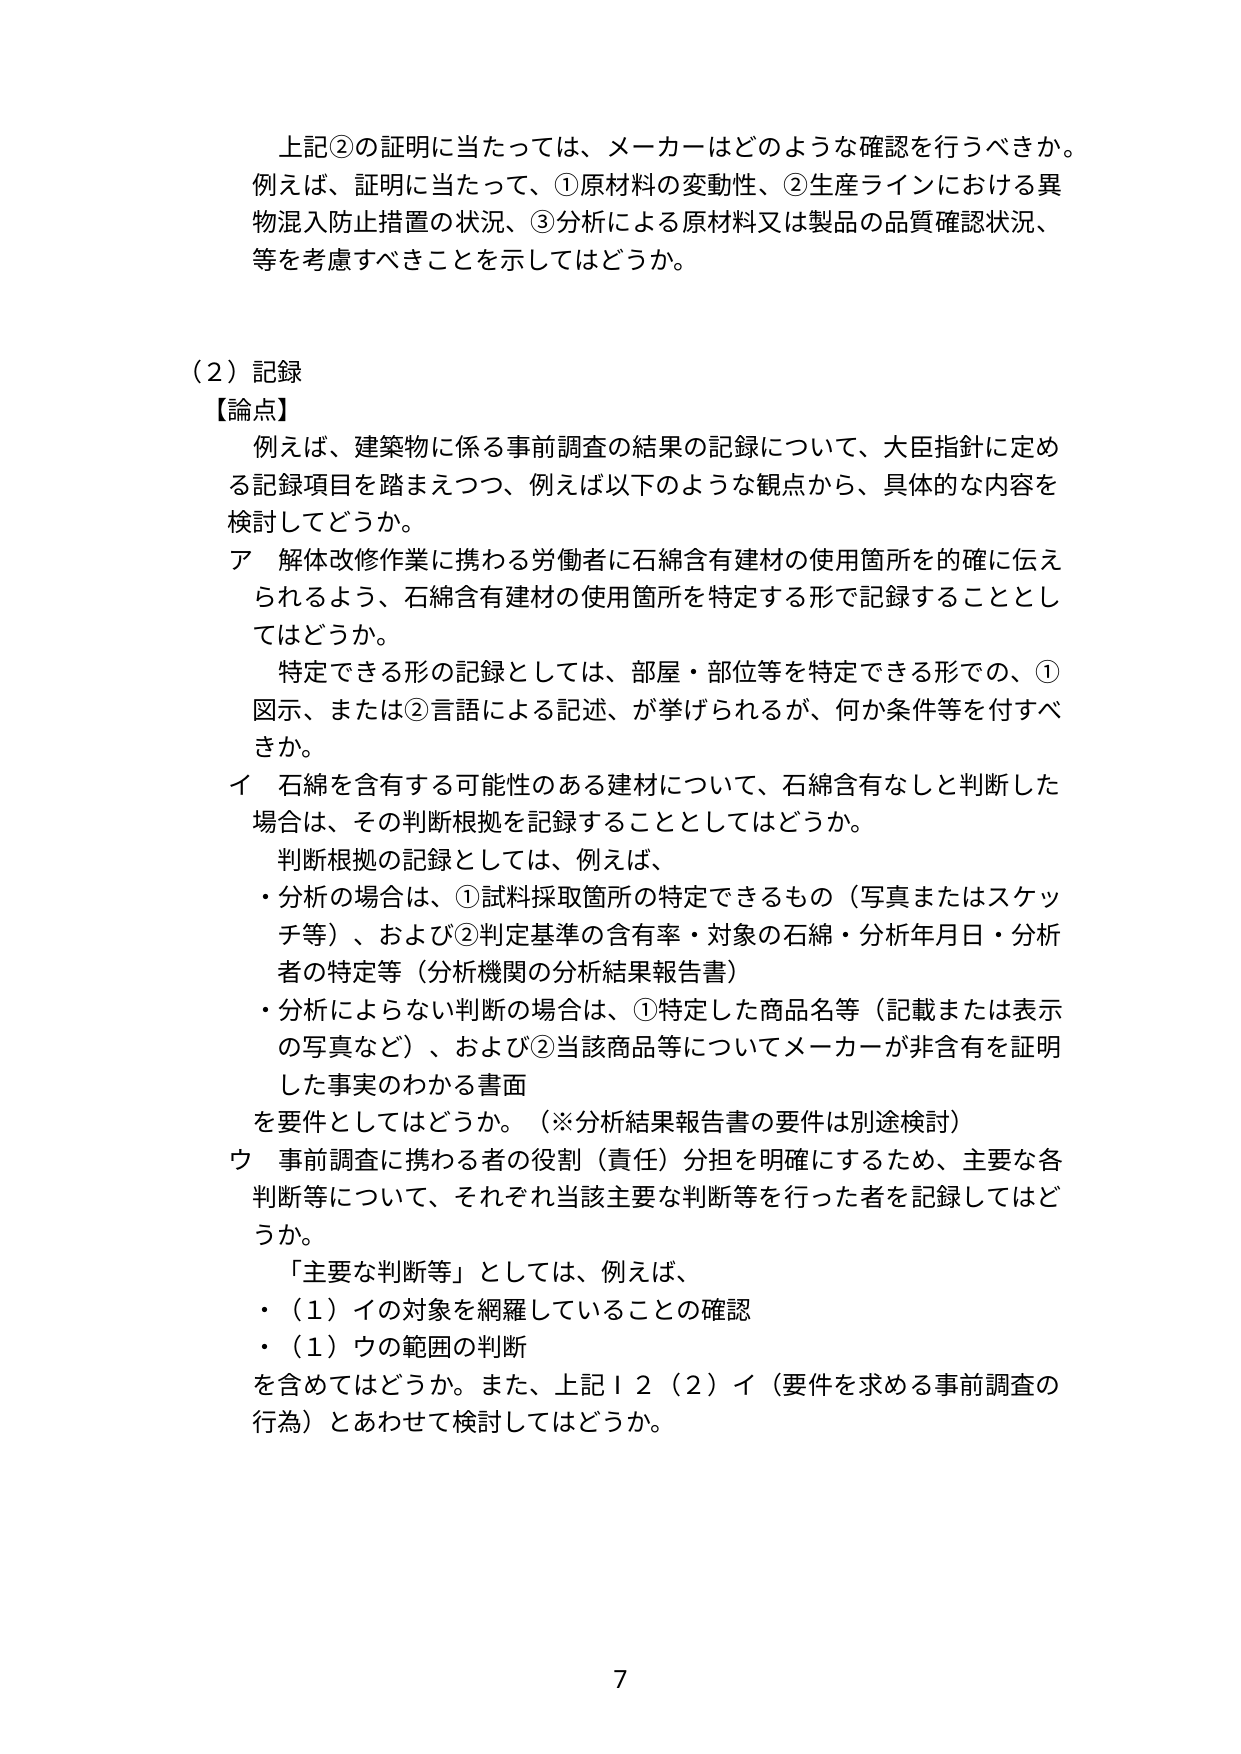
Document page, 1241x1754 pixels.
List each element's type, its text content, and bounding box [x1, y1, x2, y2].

text ウ 事前調査に携わる者の役割（責任）分担を明確にするため、主要な各判断等について、それぞれ当該主要な判断等を行った者を記録してはどうか。 [177, 1139, 1063, 1252]
text 「主要な判断等」としては、例えば、 [177, 1252, 1063, 1289]
text ・（１）イの対象を網羅していることの確認 [252, 1289, 1063, 1327]
text を含めてはどうか。また、上記Ⅰ２（２）イ（要件を求める事前調査の行為）とあわせて検討してはどうか。 [252, 1364, 1063, 1439]
text ・分析の場合は、①試料採取箇所の特定できるもの（写真またはスケッチ等）、および②判定基準の含有率・対象の石綿・分析年月日・分析者の特定等（分析機関の分析結果報告書） [177, 877, 1063, 989]
text ア 解体改修作業に携わる労働者に石綿含有建材の使用箇所を的確に伝えられるよう、石綿含有建材の使用箇所を特定する形で記録することとしてはどうか。 [177, 539, 1063, 652]
text 特定できる形の記録としては、部屋・部位等を特定できる形での、①図示、または②言語による記述、が挙げられるが、何か条件等を付すべきか。 [177, 652, 1063, 764]
text ・分析によらない判断の場合は、①特定した商品名等（記載または表示の写真など）、および②当該商品等についてメーカーが非含有を証明した事実のわかる書面 [177, 989, 1063, 1102]
text 判断根拠の記録としては、例えば、 [252, 839, 1063, 877]
text 上記②の証明に当たっては、メーカーはどのような確認を行うべきか。例えば、証明に当たって、①原材料の変動性、②生産ラインにおける異物混入防止措置の状況、③分析による原材料又は製品の品質確認状況、等を考慮すべきことを示してはどうか。 [177, 127, 1063, 277]
text を要件としてはどうか。（※分析結果報告書の要件は別途検討） [177, 1102, 1063, 1139]
text イ 石綿を含有する可能性のある建材について、石綿含有なしと判断した場合は、その判断根拠を記録することとしてはどうか。 [177, 764, 1063, 839]
text ・（１）ウの範囲の判断 [252, 1327, 1063, 1364]
text 【論点】 [177, 389, 1063, 427]
text 例えば、建築物に係る事前調査の結果の記録について、大臣指針に定める記録項目を踏まえつつ、例えば以下のような観点から、具体的な内容を検討してどうか。 [177, 427, 1063, 539]
text （２）記録 [177, 352, 1063, 389]
